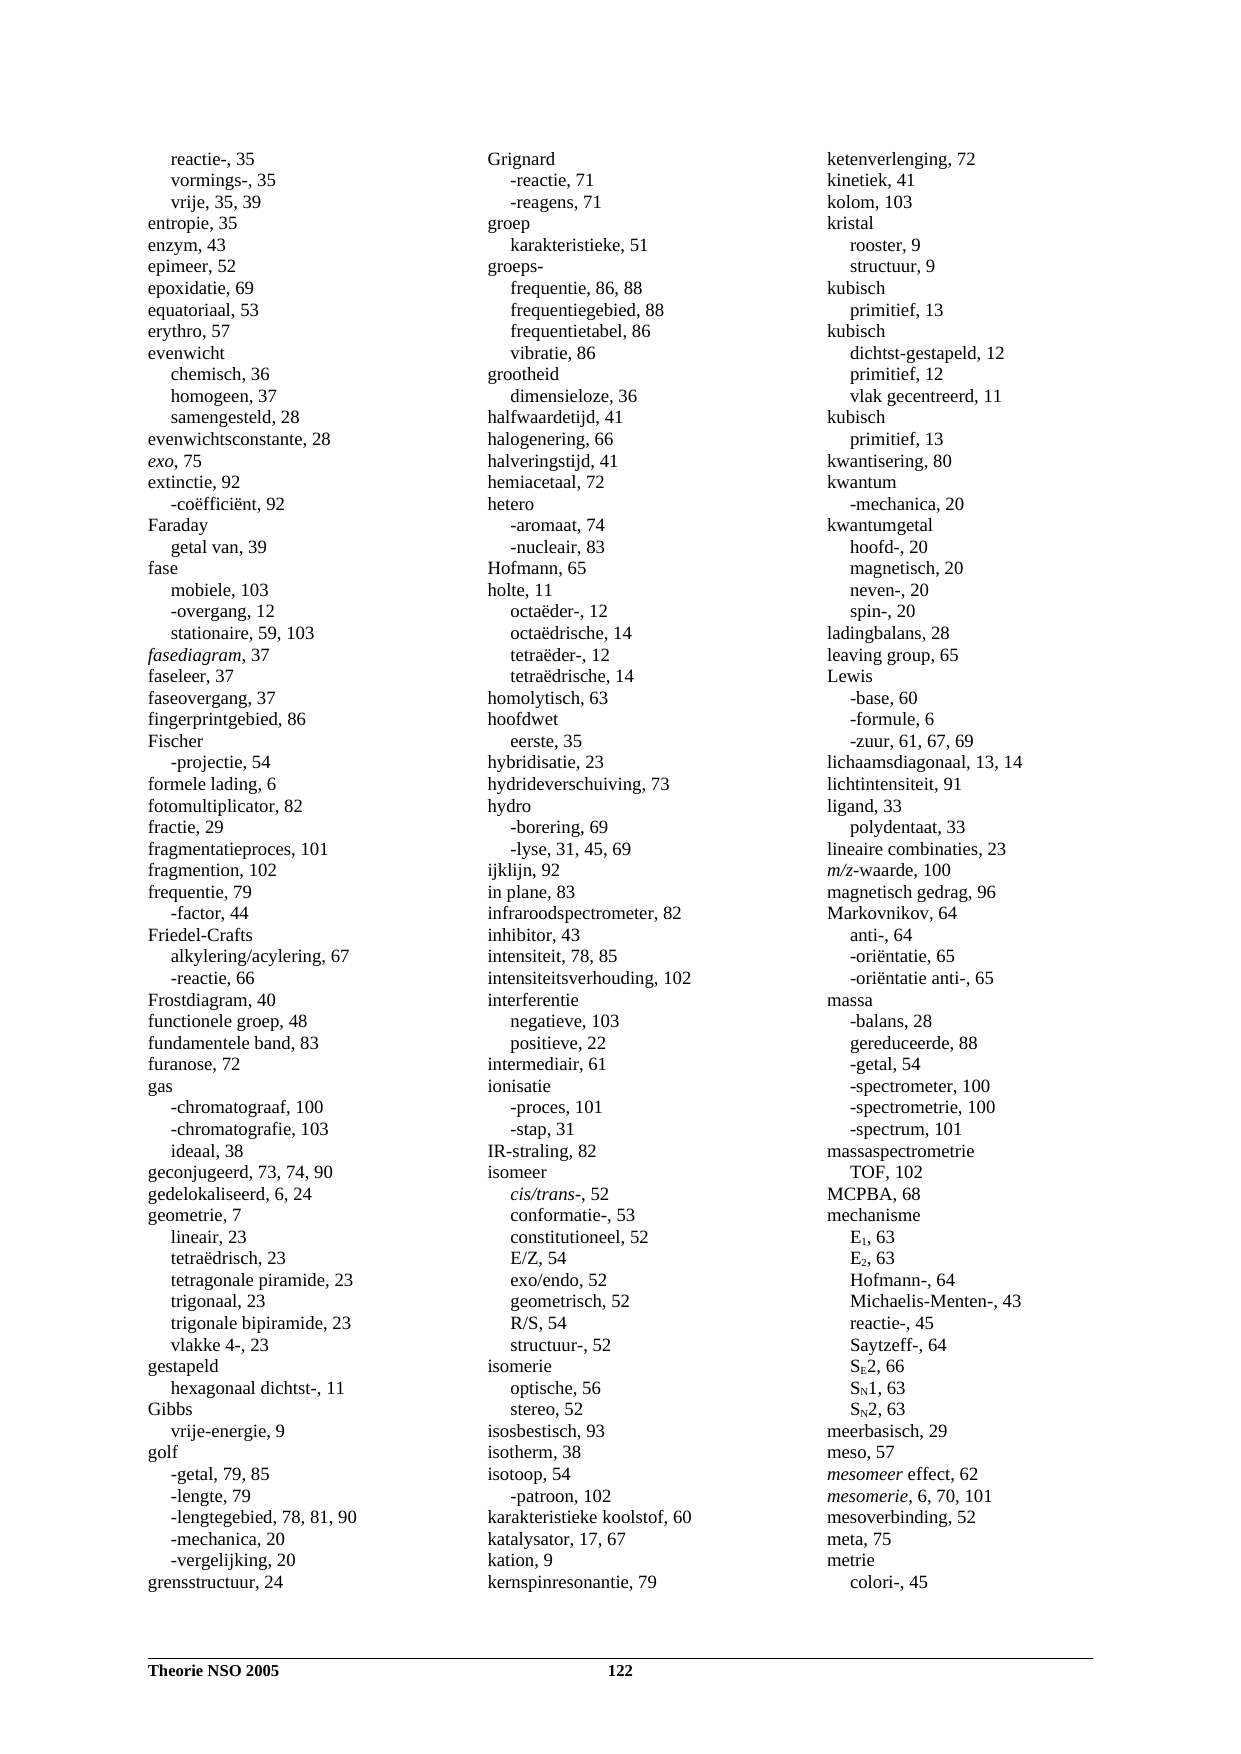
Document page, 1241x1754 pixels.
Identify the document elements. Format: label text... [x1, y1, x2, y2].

text massa [827, 988, 1093, 1010]
text isotoop, 54 [487, 1463, 753, 1484]
text equatoriaal, 53 [148, 298, 413, 320]
text extinctie, 92 [148, 471, 413, 493]
text hexagonaal dichtst-, 11 [171, 1377, 413, 1398]
text IR-straling, 82 [487, 1139, 753, 1161]
text Fischer [148, 730, 413, 751]
text -proces, 101 [510, 1096, 753, 1118]
text vrije, 35, 39 [171, 191, 413, 212]
text tetraëder-, 12 [510, 643, 753, 665]
text dimensieloze, 36 [510, 385, 753, 406]
text kubisch [827, 406, 1093, 428]
text hoofd-, 20 [850, 536, 1093, 557]
text groeps- [487, 255, 753, 277]
text -reactie, 71 [510, 169, 753, 191]
text erythro, 57 [148, 320, 413, 342]
text colori-, 45 [850, 1571, 1093, 1592]
text Markovnikov, 64 [827, 902, 1093, 924]
text -coëfficiënt, 92 [171, 493, 413, 514]
text evenwichtsconstante, 28 [148, 428, 413, 449]
text -lyse, 31, 45, 69 [510, 838, 753, 859]
text isomerie [487, 1355, 753, 1377]
text -zuur, 61, 67, 69 [850, 730, 1093, 751]
text enzym, 43 [148, 234, 413, 255]
text -overgang, 12 [171, 600, 413, 622]
text SN1, 63 [850, 1377, 1093, 1398]
text -getal, 79, 85 [171, 1463, 413, 1484]
text hemiacetaal, 72 [487, 471, 753, 493]
text R/S, 54 [510, 1312, 753, 1333]
text fundamentele band, 83 [148, 1032, 413, 1053]
text negatieve, 103 [510, 1010, 753, 1032]
text -balans, 28 [850, 1010, 1093, 1032]
text -spectrometer, 100 [850, 1075, 1093, 1096]
text structuur, 9 [850, 255, 1093, 277]
text -base, 60 [850, 687, 1093, 708]
text neven-, 20 [850, 579, 1093, 600]
text kolom, 103 [827, 191, 1093, 212]
text stationaire, 59, 103 [171, 622, 413, 643]
text eerste, 35 [510, 730, 753, 751]
text getal van, 39 [171, 536, 413, 557]
text isosbestisch, 93 [487, 1420, 753, 1441]
text kristal [827, 212, 1093, 234]
text -oriëntatie anti-, 65 [850, 967, 1093, 988]
text positieve, 22 [510, 1032, 753, 1053]
text fasediagram, 37 [148, 643, 413, 665]
text mesoverbinding, 52 [827, 1506, 1093, 1528]
text tetraëdrisch, 23 [171, 1247, 413, 1269]
text massaspectrometrie [827, 1139, 1093, 1161]
text gereduceerde, 88 [850, 1032, 1093, 1053]
text hydro [487, 794, 753, 816]
text mesomeer effect, 62 [827, 1463, 1093, 1484]
text functionele groep, 48 [148, 1010, 413, 1032]
text geconjugeerd, 73, 74, 90 [148, 1161, 413, 1183]
text mesomerie, 6, 70, 101 [827, 1484, 1093, 1506]
text ideaal, 38 [171, 1139, 413, 1161]
text epimeer, 52 [148, 255, 413, 277]
text vibratie, 86 [510, 342, 753, 363]
text evenwicht [148, 342, 413, 363]
text primitief, 13 [850, 428, 1093, 449]
text Frostdiagram, 40 [148, 988, 413, 1010]
text structuur-, 52 [510, 1333, 753, 1355]
text karakteristieke koolstof, 60 [487, 1506, 753, 1528]
text hetero [487, 493, 753, 514]
text exo, 75 [148, 449, 413, 471]
text in plane, 83 [487, 881, 753, 902]
text leaving group, 65 [827, 643, 1093, 665]
text interferentie [487, 988, 753, 1010]
text trigonaal, 23 [171, 1290, 413, 1312]
text -aromaat, 74 [510, 514, 753, 536]
text geometrie, 7 [148, 1204, 413, 1226]
text fragmentatieproces, 101 [148, 838, 413, 859]
text optische, 56 [510, 1377, 753, 1398]
text SE2, 66 [850, 1355, 1093, 1377]
text primitief, 12 [850, 363, 1093, 385]
text kernspinresonantie, 79 [487, 1571, 753, 1592]
text epoxidatie, 69 [148, 277, 413, 298]
text mobiele, 103 [171, 579, 413, 600]
text ijklijn, 92 [487, 859, 753, 881]
text kubisch [827, 320, 1093, 342]
text tetraëdrische, 14 [510, 665, 753, 687]
text -lengte, 79 [171, 1484, 413, 1506]
text conformatie-, 53 [510, 1204, 753, 1226]
text Hofmann-, 64 [850, 1269, 1093, 1290]
text exo/endo, 52 [510, 1269, 753, 1290]
text fase [148, 557, 413, 579]
text samengesteld, 28 [171, 406, 413, 428]
text alkylering/acylering, 67 [171, 945, 413, 967]
text octaëdrische, 14 [510, 622, 753, 643]
text vlak gecentreerd, 11 [850, 385, 1093, 406]
text ligand, 33 [827, 794, 1093, 816]
text -nucleair, 83 [510, 536, 753, 557]
text stereo, 52 [510, 1398, 753, 1420]
text meso, 57 [827, 1441, 1093, 1463]
text anti-, 64 [850, 924, 1093, 945]
text -factor, 44 [171, 902, 413, 924]
text kinetiek, 41 [827, 169, 1093, 191]
text ionisatie [487, 1075, 753, 1096]
text SN2, 63 [850, 1398, 1093, 1420]
text fingerprintgebied, 86 [148, 708, 413, 730]
text -vergelijking, 20 [171, 1549, 413, 1571]
text Grignard [487, 148, 753, 169]
text inhibitor, 43 [487, 924, 753, 945]
text trigonale bipiramide, 23 [171, 1312, 413, 1333]
text Michaelis-Menten-, 43 [850, 1290, 1093, 1312]
text Saytzeff-, 64 [850, 1333, 1093, 1355]
text -getal, 54 [850, 1053, 1093, 1075]
text frequentie, 79 [148, 881, 413, 902]
text MCPBA, 68 [827, 1183, 1093, 1204]
text gedelokaliseerd, 6, 24 [148, 1183, 413, 1204]
text lichaamsdiagonaal, 13, 14 [827, 751, 1093, 773]
text -oriëntatie, 65 [850, 945, 1093, 967]
text halveringstijd, 41 [487, 449, 753, 471]
text primitief, 13 [850, 298, 1093, 320]
text kubisch [827, 277, 1093, 298]
text intensiteit, 78, 85 [487, 945, 753, 967]
text intensiteitsverhouding, 102 [487, 967, 753, 988]
text -patroon, 102 [510, 1484, 753, 1506]
text fragmention, 102 [148, 859, 413, 881]
text frequentie, 86, 88 [510, 277, 753, 298]
text -lengtegebied, 78, 81, 90 [171, 1506, 413, 1528]
text frequentiegebied, 88 [510, 298, 753, 320]
text kwantumgetal [827, 514, 1093, 536]
text spin-, 20 [850, 600, 1093, 622]
text -mechanica, 20 [850, 493, 1093, 514]
text magnetisch, 20 [850, 557, 1093, 579]
text halogenering, 66 [487, 428, 753, 449]
text grensstructuur, 24 [148, 1571, 413, 1592]
text mechanisme [827, 1204, 1093, 1226]
text rooster, 9 [850, 234, 1093, 255]
text gestapeld [148, 1355, 413, 1377]
text isotherm, 38 [487, 1441, 753, 1463]
text reactie-, 45 [850, 1312, 1093, 1333]
text fotomultiplicator, 82 [148, 794, 413, 816]
text groep [487, 212, 753, 234]
text ladingbalans, 28 [827, 622, 1093, 643]
text cis/trans-, 52 [510, 1183, 753, 1204]
text -spectrometrie, 100 [850, 1096, 1093, 1118]
text kwantisering, 80 [827, 449, 1093, 471]
text Faraday [148, 514, 413, 536]
text chemisch, 36 [171, 363, 413, 385]
text -spectrum, 101 [850, 1118, 1093, 1139]
text intermediair, 61 [487, 1053, 753, 1075]
text homolytisch, 63 [487, 687, 753, 708]
text tetragonale piramide, 23 [171, 1269, 413, 1290]
text holte, 11 [487, 579, 753, 600]
text lineair, 23 [171, 1226, 413, 1247]
text faseleer, 37 [148, 665, 413, 687]
text isomeer [487, 1161, 753, 1183]
text -reactie, 66 [171, 967, 413, 988]
text gas [148, 1075, 413, 1096]
text Lewis [827, 665, 1093, 687]
text hybridisatie, 23 [487, 751, 753, 773]
text -projectie, 54 [171, 751, 413, 773]
text -formule, 6 [850, 708, 1093, 730]
text lineaire combinaties, 23 [827, 838, 1093, 859]
text kwantum [827, 471, 1093, 493]
text golf [148, 1441, 413, 1463]
text frequentietabel, 86 [510, 320, 753, 342]
text magnetisch gedrag, 96 [827, 881, 1093, 902]
text faseovergang, 37 [148, 687, 413, 708]
text lichtintensiteit, 91 [827, 773, 1093, 794]
text -mechanica, 20 [171, 1528, 413, 1549]
text E1, 63 [850, 1226, 1093, 1247]
text dichtst-gestapeld, 12 [850, 342, 1093, 363]
text ketenverlenging, 72 [827, 148, 1093, 169]
text infraroodspectrometer, 82 [487, 902, 753, 924]
text vrije-energie, 9 [171, 1420, 413, 1441]
text Hofmann, 65 [487, 557, 753, 579]
text halfwaardetijd, 41 [487, 406, 753, 428]
text constitutioneel, 52 [510, 1226, 753, 1247]
text meta, 75 [827, 1528, 1093, 1549]
text octaëder-, 12 [510, 600, 753, 622]
text vlakke 4-, 23 [171, 1333, 413, 1355]
text m/z-waarde, 100 [827, 859, 1093, 881]
text homogeen, 37 [171, 385, 413, 406]
text TOF, 102 [850, 1161, 1093, 1183]
text karakteristieke, 51 [510, 234, 753, 255]
text reactie-, 35 [171, 148, 413, 169]
text furanose, 72 [148, 1053, 413, 1075]
text -reagens, 71 [510, 191, 753, 212]
text -stap, 31 [510, 1118, 753, 1139]
text E2, 63 [850, 1247, 1093, 1269]
text polydentaat, 33 [850, 816, 1093, 838]
text entropie, 35 [148, 212, 413, 234]
text vormings-, 35 [171, 169, 413, 191]
text -borering, 69 [510, 816, 753, 838]
text kation, 9 [487, 1549, 753, 1571]
text grootheid [487, 363, 753, 385]
text katalysator, 17, 67 [487, 1528, 753, 1549]
text -chromatografie, 103 [171, 1118, 413, 1139]
text -chromatograaf, 100 [171, 1096, 413, 1118]
text meerbasisch, 29 [827, 1420, 1093, 1441]
text fractie, 29 [148, 816, 413, 838]
text formele lading, 6 [148, 773, 413, 794]
text Friedel-Crafts [148, 924, 413, 945]
text hydrideverschuiving, 73 [487, 773, 753, 794]
text E/Z, 54 [510, 1247, 753, 1269]
text Gibbs [148, 1398, 413, 1420]
text geometrisch, 52 [510, 1290, 753, 1312]
text metrie [827, 1549, 1093, 1571]
text hoofdwet [487, 708, 753, 730]
